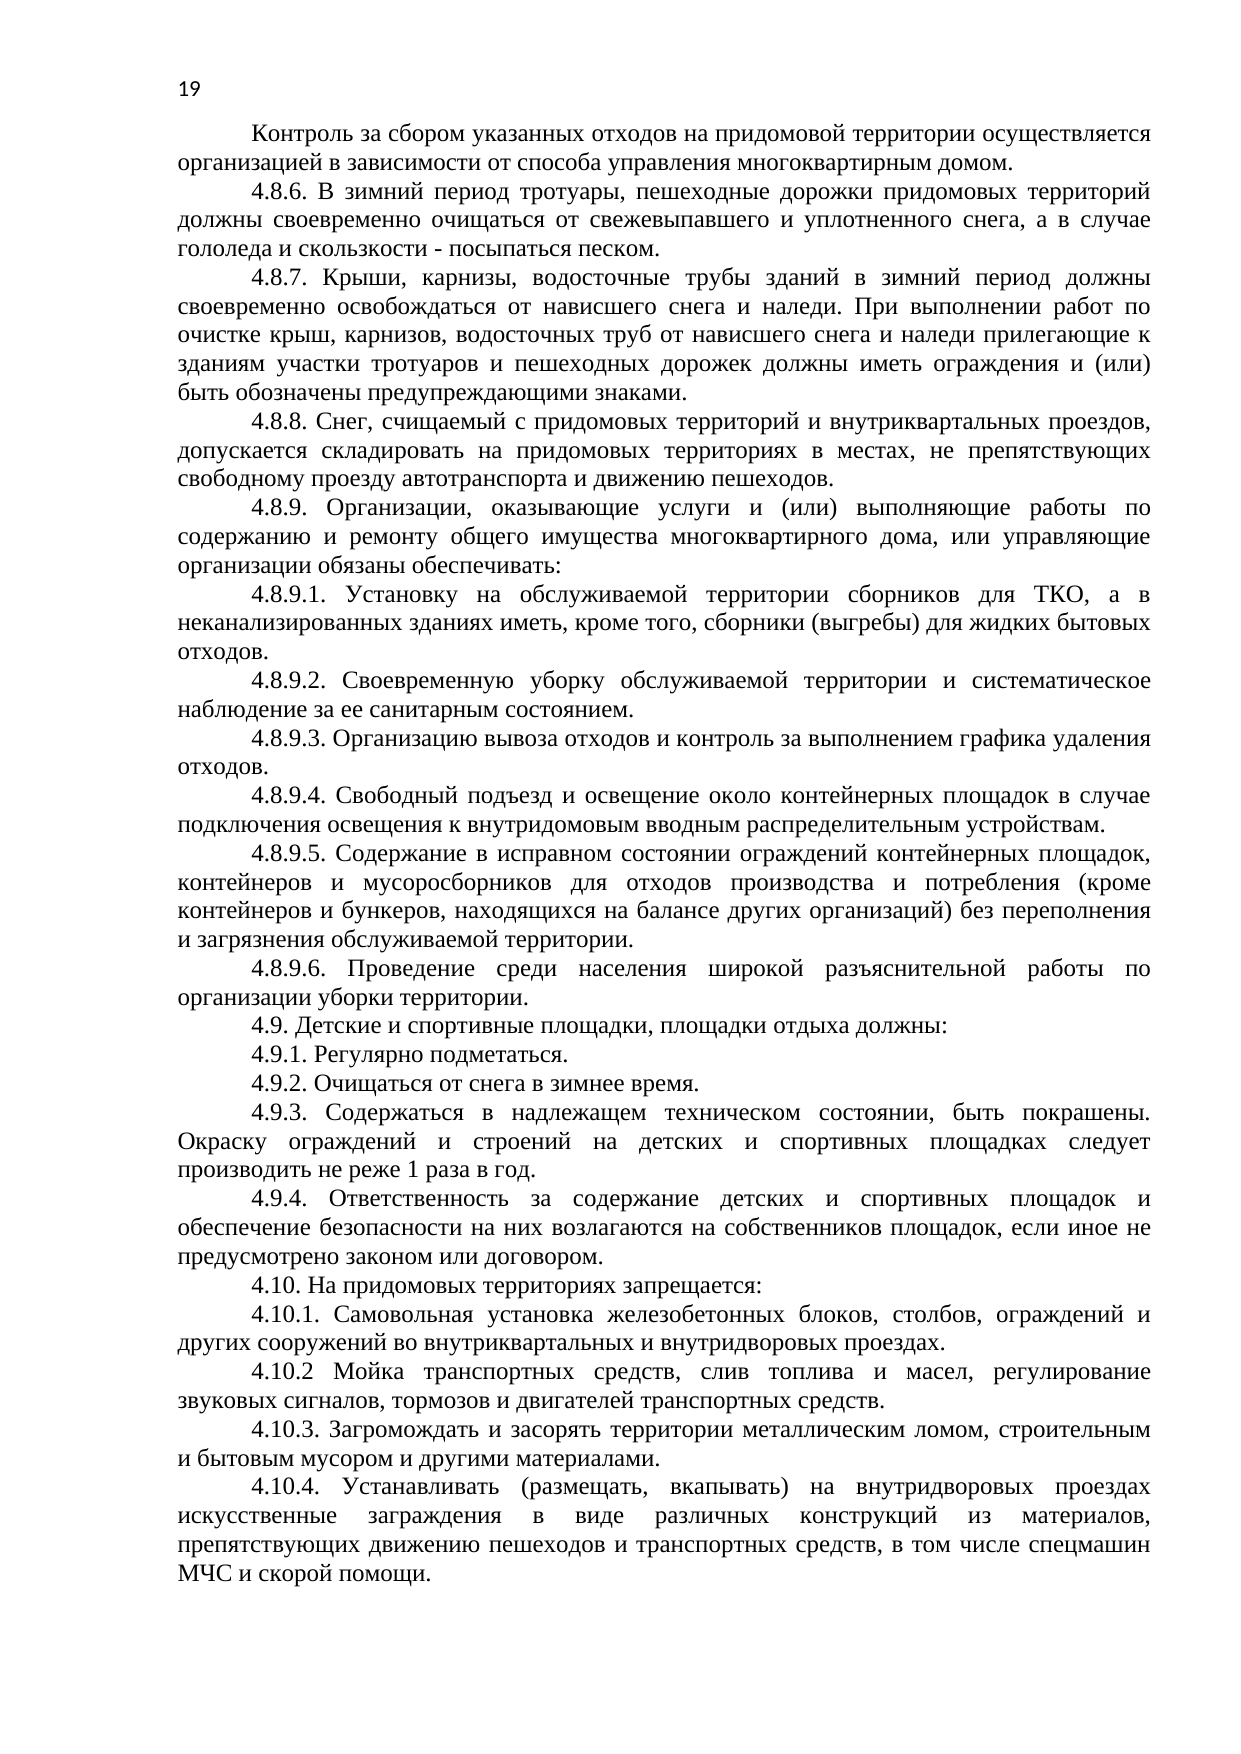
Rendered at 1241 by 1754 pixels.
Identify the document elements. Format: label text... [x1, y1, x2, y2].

text 4.8.7. Крыши, карнизы, водосточные трубы зданий в зимний период должны своевременно освобождаться от нависшего снега и наледи. При выполнении работ по очистке крыш, карнизов, водосточных труб от нависшего снега и наледи прилегающие к зданиям участки тротуаров и пешеходных дорожек должны иметь ограждения и (или) быть обозначены предупреждающими знаками. [177, 262, 1152, 406]
text 4.10.4. Устанавливать (размещать, вкапывать) на внутридворовых проездах искусственные заграждения в виде различных конструкций из материалов, препятствующих движению пешеходов и транспортных средств, в том числе спецмашин МЧС и скорой помощи. [177, 1471, 1152, 1586]
text 4.8.9.2. Своевременную уборку обслуживаемой территории и систематическое наблюдение за ее санитарным состоянием. [177, 665, 1152, 722]
text 4.9.4. Ответственность за содержание детских и спортивных площадок и обеспечение безопасности на них возлагаются на собственников площадок, если иное не предусмотрено законом или договором. [177, 1183, 1152, 1270]
text 4.9. Детские и спортивные площадки, площадки отдыха должны: [177, 1011, 1152, 1039]
text 4.10.2 Мойка транспортных средств, слив топлива и масел, регулирование звуковых сигналов, тормозов и двигателей транспортных средств. [177, 1356, 1152, 1414]
text 4.8.9.5. Содержание в исправном состоянии ограждений контейнерных площадок, контейнеров и мусоросборников для отходов производства и потребления (кроме контейнеров и бункеров, находящихся на балансе других организаций) без переполнения и загрязнения обслуживаемой территории. [177, 838, 1152, 953]
text 4.8.9.1. Установку на обслуживаемой территории сборников для ТКО, а в неканализированных зданиях иметь, кроме того, сборники (выгребы) для жидких бытовых отходов. [177, 579, 1152, 665]
text 4.10. На придомовых территориях запрещается: [177, 1270, 1152, 1298]
text 4.9.1. Регулярно подметаться. [177, 1039, 1152, 1068]
text 4.10.1. Самовольная установка железобетонных блоков, столбов, ограждений и других сооружений во внутриквартальных и внутридворовых проездах. [177, 1299, 1152, 1356]
text 4.8.9.3. Организацию вывоза отходов и контроль за выполнением графика удаления отходов. [177, 723, 1152, 780]
text 4.8.8. Снег, счищаемый с придомовых территорий и внутриквартальных проездов, допускается складировать на придомовых территориях в местах, не препятствующих свободному проезду автотранспорта и движению пешеходов. [177, 406, 1152, 492]
text 4.9.3. Содержаться в надлежащем техническом состоянии, быть покрашены. Окраску ограждений и строений на детских и спортивных площадках следует производить не реже 1 раза в год. [177, 1097, 1152, 1183]
text Контроль за сбором указанных отходов на придомовой территории осуществляется организацией в зависимости от способа управления многоквартирным домом. [177, 118, 1152, 176]
text 4.8.6. В зимний период тротуары, пешеходные дорожки придомовых территорий должны своевременно очищаться от свежевыпавшего и уплотненного снега, а в случае гололеда и скользкости - посыпаться песком. [177, 176, 1152, 262]
text 4.8.9.4. Свободный подъезд и освещение около контейнерных площадок в случае подключения освещения к внутридомовым вводным распределительным устройствам. [177, 780, 1152, 838]
text 4.8.9. Организации, оказывающие услуги и (или) выполняющие работы по содержанию и ремонту общего имущества многоквартирного дома, или управляющие организации обязаны обеспечивать: [177, 492, 1152, 578]
text 4.9.2. Очищаться от снега в зимнее время. [177, 1068, 1152, 1097]
text 4.8.9.6. Проведение среди населения широкой разъяснительной работы по организации уборки территории. [177, 953, 1152, 1010]
text 4.10.3. Загромождать и засорять территории металлическим ломом, строительным и бытовым мусором и другими материалами. [177, 1414, 1152, 1471]
